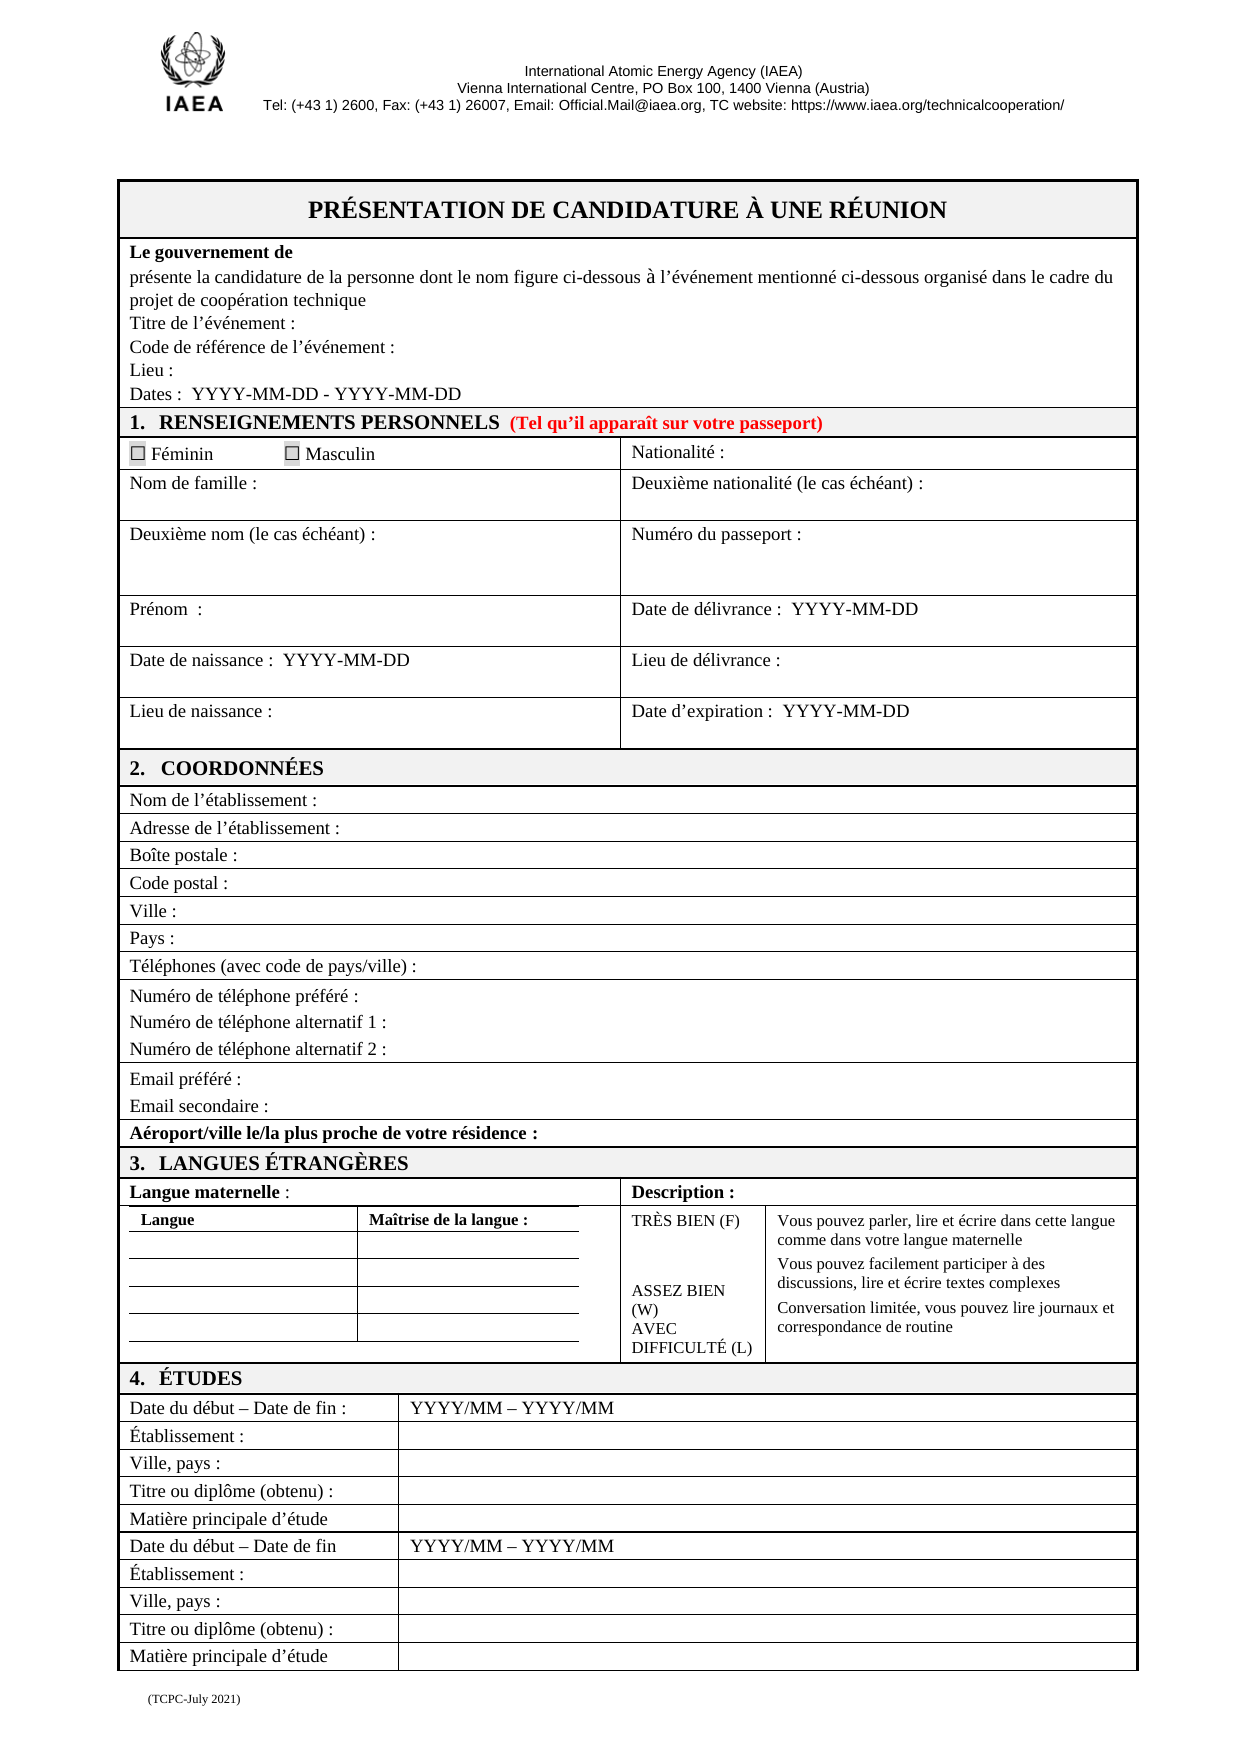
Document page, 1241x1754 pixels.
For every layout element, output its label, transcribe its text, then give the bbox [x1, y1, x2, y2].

table_cell Nationalité : [621, 438, 1136, 468]
table_cell YYYY/MM – YYYY/MM [399, 1395, 1136, 1421]
table_cell [120, 1206, 620, 1362]
table_cell Date du début – Date de fin [120, 1533, 398, 1559]
table_cell Lieu de délivrance : [621, 647, 1136, 697]
table_cell Date de délivrance : YYYY-MM-DD [621, 596, 1136, 646]
table_cell ÉTUDES [120, 1364, 1136, 1392]
table_cell [399, 1422, 1136, 1449]
picture [158, 29, 228, 114]
table_cell Numéro de téléphone préféré : Numéro de téléphone alternatif 1 : Numéro de téléphone alternatif 2 : [120, 980, 1136, 1062]
table_cell Aéroport/ville le/la plus proche de votre résidence : [120, 1120, 1136, 1146]
table_cell YYYY/MM – YYYY/MM [399, 1533, 1136, 1559]
table_cell Description : [621, 1179, 1136, 1205]
table_cell Le gouvernement de présente la candidature de la personne dont le nom figure ci-dessous à l’événement mentionné ci-dessous organisé dans le cadre du projet de coopération technique Titre de l’événement : Code de référence de l’événement : Lieu : Dates : YYYY-MM-DD - YYYY-MM-DD [120, 239, 1136, 407]
table_cell Téléphones (avec code de pays/ville) : [120, 952, 1136, 979]
table_cell Email préféré : Email secondaire : [120, 1063, 1136, 1119]
table_cell Matière principale d’étude [120, 1505, 398, 1531]
table_cell Ville, pays : [120, 1450, 398, 1476]
table_cell Ville : [120, 897, 1136, 923]
table_cell [399, 1643, 1136, 1669]
table_cell Nom de famille : [120, 470, 620, 520]
table_cell [399, 1560, 1136, 1587]
table_cell 2. COORDONNÉES [120, 750, 1136, 784]
table_cell [399, 1505, 1136, 1531]
table_cell Établissement : [120, 1560, 398, 1587]
table_cell Adresse de l’établissement : [120, 814, 1136, 841]
table_cell Boîte postale : [120, 842, 1136, 868]
table_cell Numéro du passeport : [621, 521, 1136, 595]
table_cell Deuxième nom (le cas échéant) : [120, 521, 620, 595]
table_cell Date du début – Date de fin : [120, 1395, 398, 1421]
table_cell RENSEIGNEMENTS PERSONNELS (Tel qu’il apparaît sur votre passeport) [120, 408, 1136, 436]
table_cell Titre ou diplôme (obtenu) : [120, 1477, 398, 1504]
table_cell [399, 1477, 1136, 1504]
table_cell Code postal : [120, 869, 1136, 896]
table_cell [399, 1450, 1136, 1476]
table_cell Ville, pays : [120, 1588, 398, 1614]
table_cell Langue maternelle : [120, 1179, 620, 1205]
table_cell Lieu de naissance : [120, 698, 620, 748]
table_cell [399, 1588, 1136, 1614]
table_header PRÉSENTATION DE CANDIDATURE À UNE RÉUNION [120, 182, 1136, 237]
table_cell Établissement : [120, 1422, 398, 1449]
table_cell [399, 1615, 1136, 1642]
table_cell Vous pouvez parler, lire et écrire dans cette langue comme dans votre langue maternelle Vous pouvez facilement participer à des discussions, lire et écrire textes complexes Conversation limitée, vous pouvez lire journaux et correspondance de routine [766, 1206, 1136, 1362]
table_cell Prénom : [120, 596, 620, 646]
table_cell Date de naissance : YYYY-MM-DD [120, 647, 620, 697]
table_cell TRÈS BIEN (F) ASSEZ BIEN (W) AVEC DIFFICULTÉ (L) [621, 1206, 765, 1362]
table_cell Deuxième nationalité (le cas échéant) : [621, 470, 1136, 520]
table_cell Pays : [120, 925, 1136, 951]
table_cell Féminin Masculin [120, 438, 620, 468]
table_cell Date d’expiration : YYYY-MM-DD [621, 698, 1136, 748]
table_cell Matière principale d’étude [120, 1643, 398, 1669]
table_cell Titre ou diplôme (obtenu) : [120, 1615, 398, 1642]
table_cell Nom de l’établissement : [120, 787, 1136, 813]
table_cell LANGUES ÉTRANGÈRES [120, 1148, 1136, 1177]
